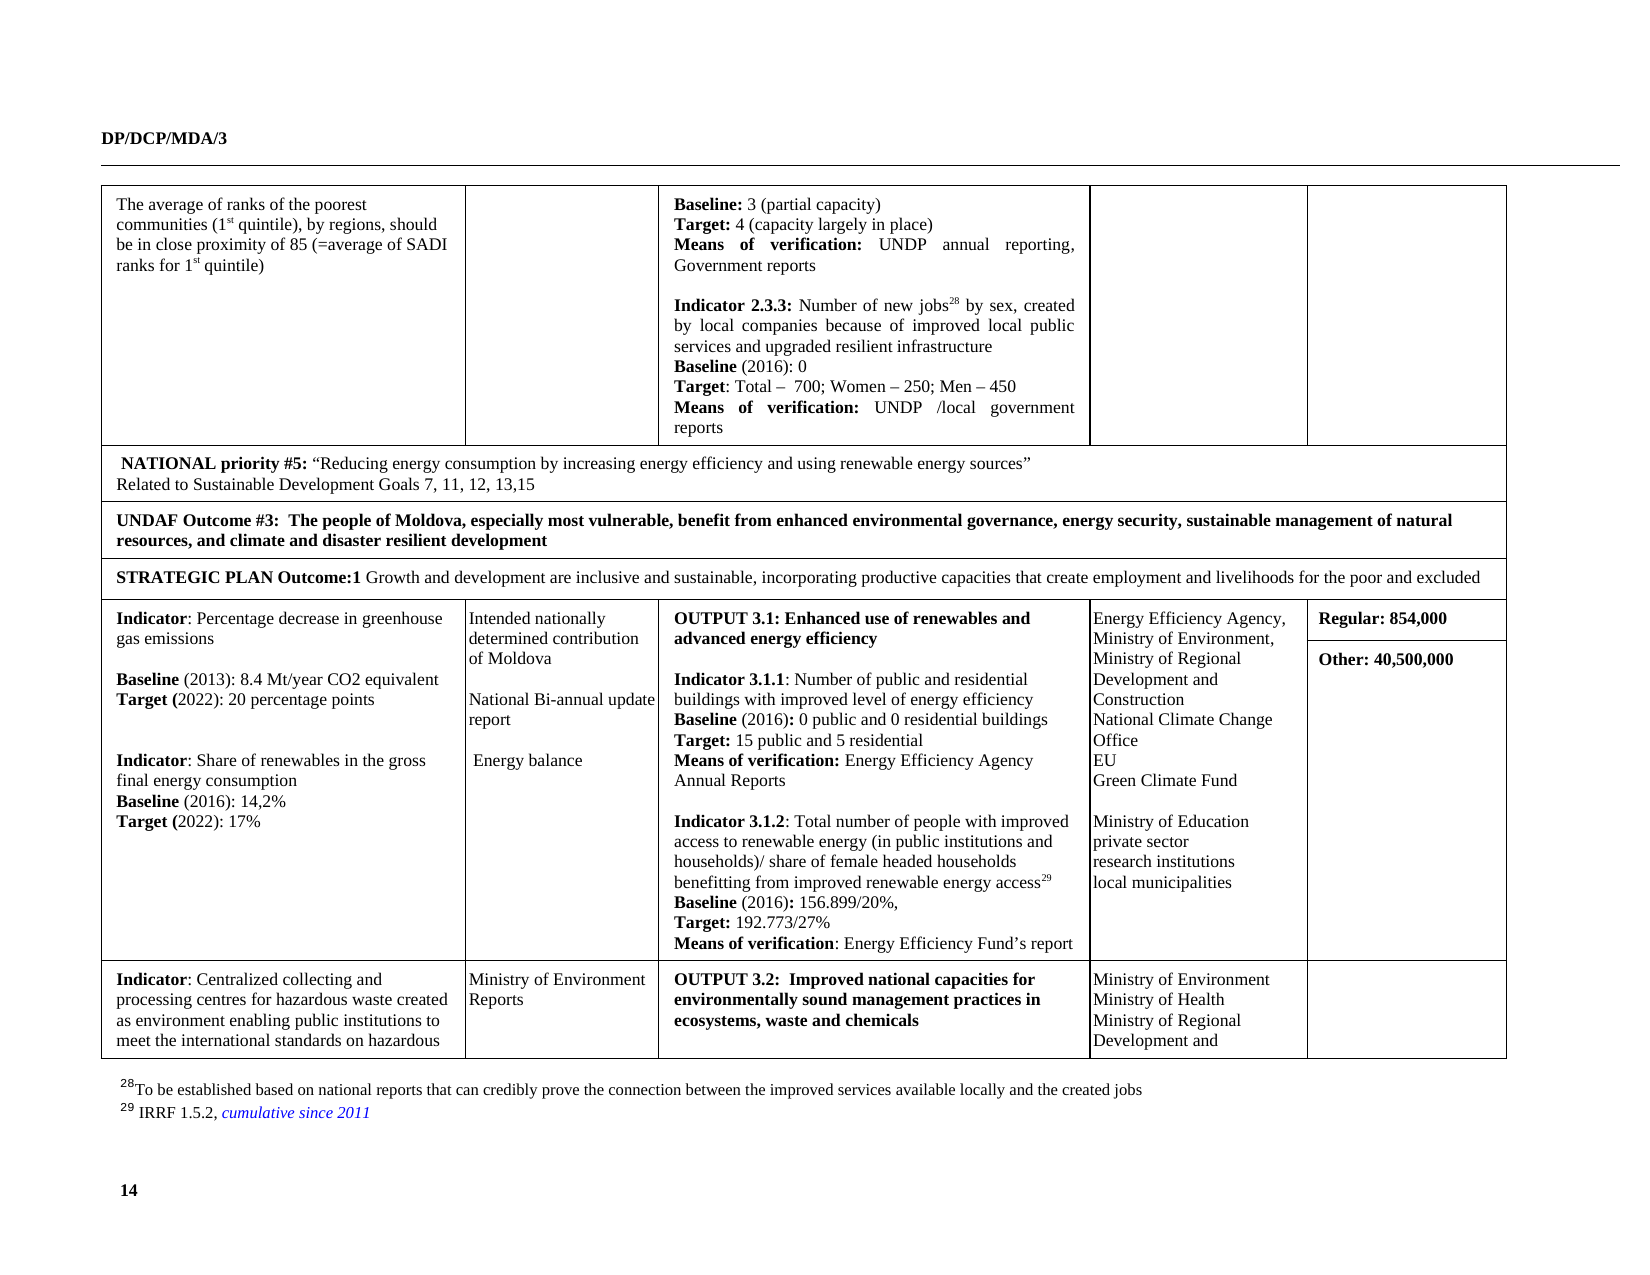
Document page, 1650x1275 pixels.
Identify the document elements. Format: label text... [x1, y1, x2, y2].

table_cell [1308, 961, 1506, 1058]
table_cell OUTPUT 3.1: Enhanced use of renewables and advanced energy efficiency Indicator 3.1.1: Number of public and residential buildings with improved level of energy efficiency Baseline (2016): 0 public and 0 residential buildings Target: 15 public and 5 residential Means of verification: Energy Efficiency Agency Annual Reports Indicator 3.1.2: Total number of people with improved access to renewable energy (in public institutions and households)/ share of female headed households benefitting from improved renewable energy access Baseline (2016): 156.899/20%, Target: 192.773/27% Means of verification: Energy Efficiency Fund’s report [659, 600, 1089, 960]
table_cell NATIONAL priority #5: “Reducing energy consumption by increasing energy efficiency and using renewable energy sources” Related to Sustainable Development Goals 7, 11, 12, 13,15 [102, 446, 1506, 501]
table_cell STRATEGIC PLAN Outcome:1 Growth and development are inclusive and sustainable, incorporating productive capacities that create employment and livelihoods for the poor and excluded [102, 559, 1506, 599]
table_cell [1091, 961, 1307, 1058]
table_cell [1308, 186, 1506, 445]
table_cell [659, 961, 1089, 1058]
table_cell Indicator: Percentage decrease in greenhouse gas emissions Baseline (2013): 8.4 Mt/year CO2 equivalent Target (2022): 20 percentage points Indicator: Share of renewables in the gross final energy consumption Baseline (2016): 14,2% Target (2022): 17% [102, 600, 465, 960]
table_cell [466, 186, 658, 445]
table_cell Intended nationally determined contribution of Moldova National Bi-annual update report Energy balance [466, 600, 658, 960]
table_cell Other: 40,500,000 [1308, 641, 1506, 960]
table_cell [102, 961, 465, 1058]
table_cell Regular: 854,000 [1308, 600, 1506, 640]
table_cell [466, 961, 658, 1058]
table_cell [102, 186, 465, 445]
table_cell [1091, 186, 1307, 445]
table_cell Energy Efficiency Agency, Ministry of Environment, Ministry of Regional Development and Construction National Climate Change Office EU Green Climate Fund Ministry of Education private sector research institutions local municipalities [1091, 600, 1307, 960]
table_cell UNDAF Outcome #3: The people of Moldova, especially most vulnerable, benefit from enhanced environmental governance, energy security, sustainable management of natural resources, and climate and disaster resilient development [102, 502, 1506, 558]
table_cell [659, 186, 1089, 445]
